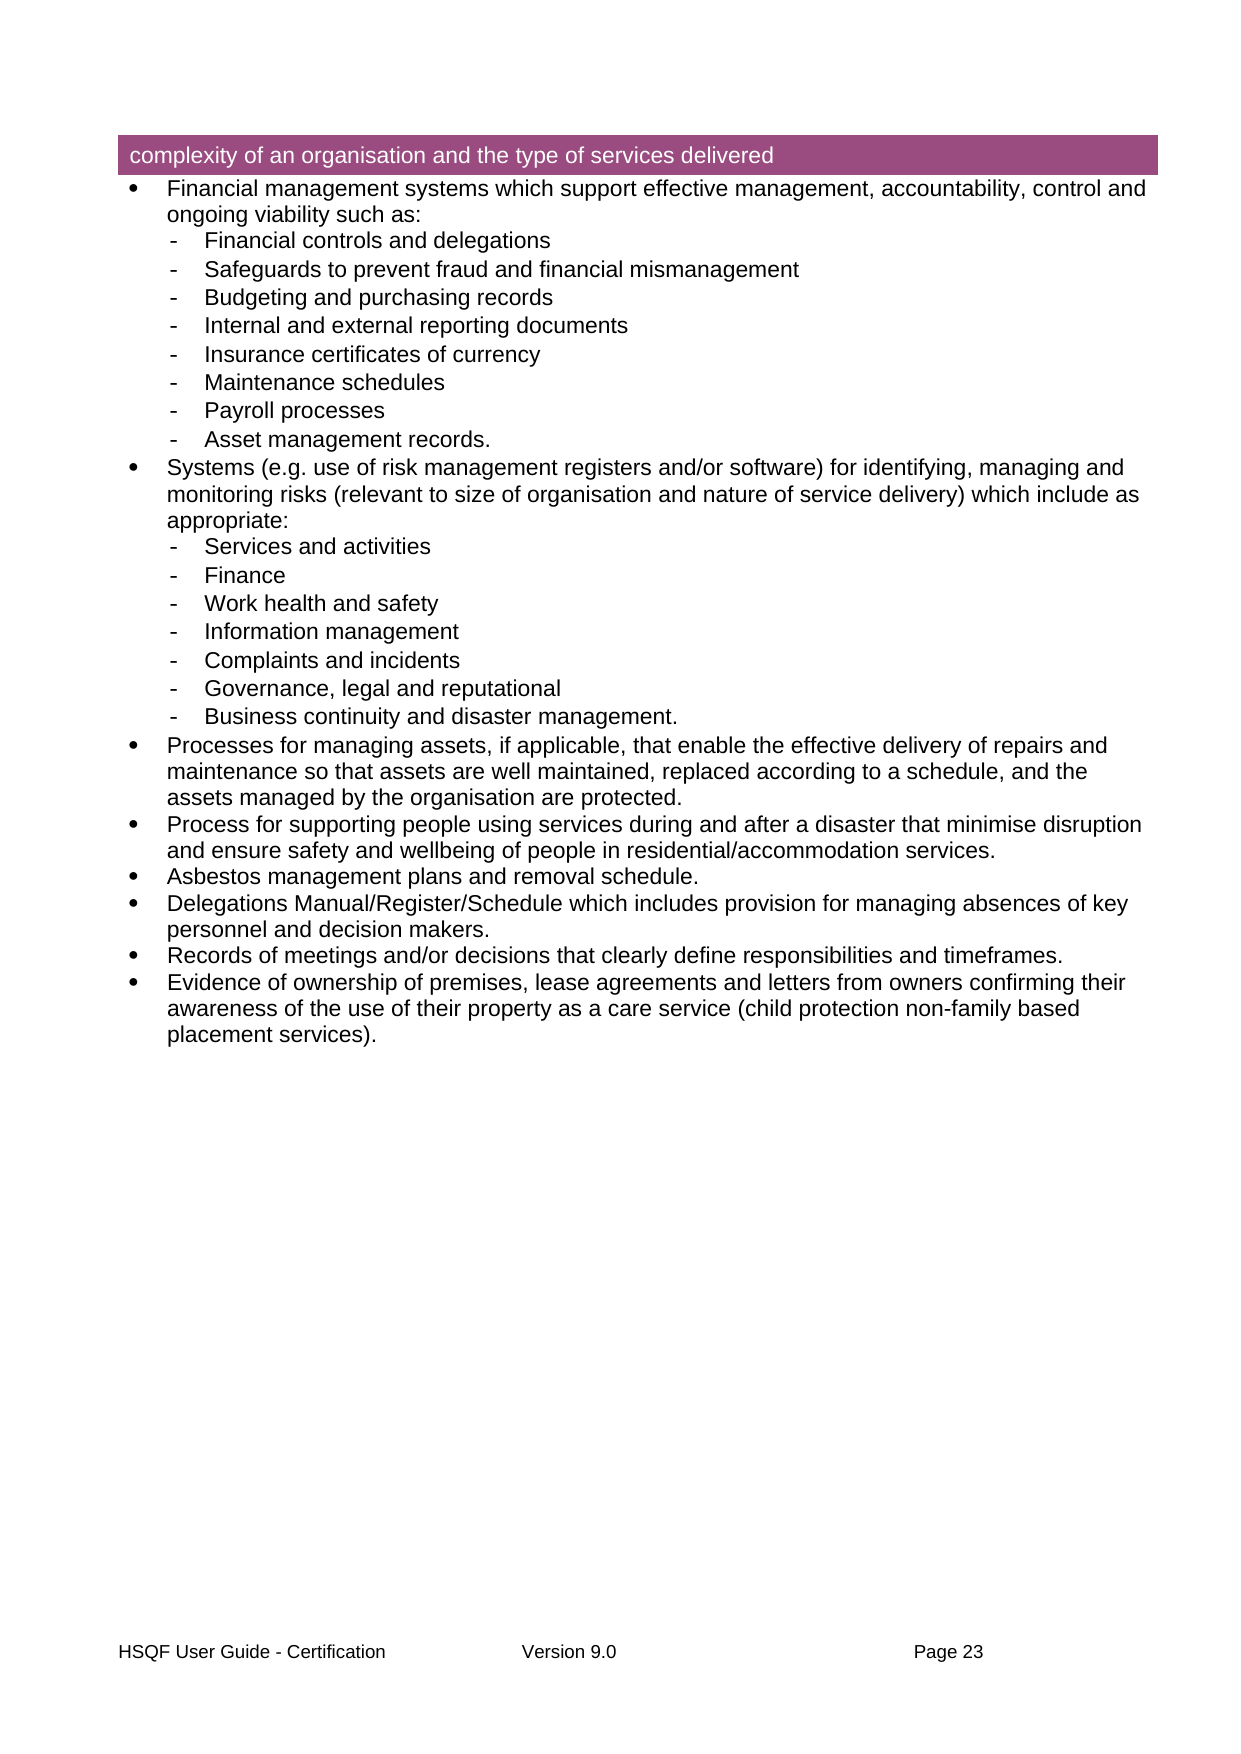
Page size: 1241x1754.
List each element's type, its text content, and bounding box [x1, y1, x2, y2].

table_cell Financial management systems which support effective management, accountability, control and ongoing viability such as: Financial controls and delegations Safeguards to prevent fraud and financial mismanagement Budgeting and purchasing records Internal and external reporting documents Insurance certificates of currency Maintenance schedules Payroll processes Asset management records. Systems (e.g. use of risk management registers and/or software) for identifying, managing and monitoring risks (relevant to size of organisation and nature of service delivery) which include as appropriate: Services and activities Finance Work health and safety Information management Complaints and incidents Governance, legal and reputational Business continuity and disaster management. Processes for managing assets, if applicable, that enable the effective delivery of repairs and maintenance so that assets are well maintained, replaced according to a schedule, and the assets managed by the organisation are protected. Process for supporting people using services during and after a disaster that minimise disruption and ensure safety and wellbeing of people in residential/accommodation services. Asbestos management plans and removal schedule. Delegations Manual/Register/Schedule which includes provision for managing absences of key personnel and decision makers. Records of meetings and/or decisions that clearly define responsibilities and timeframes. Evidence of ownership of premises, lease agreements and letters from owners confirming their awareness of the use of their property as a care service (child protection non-family based placement services). [118, 175, 1158, 1048]
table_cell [118, 135, 1158, 175]
